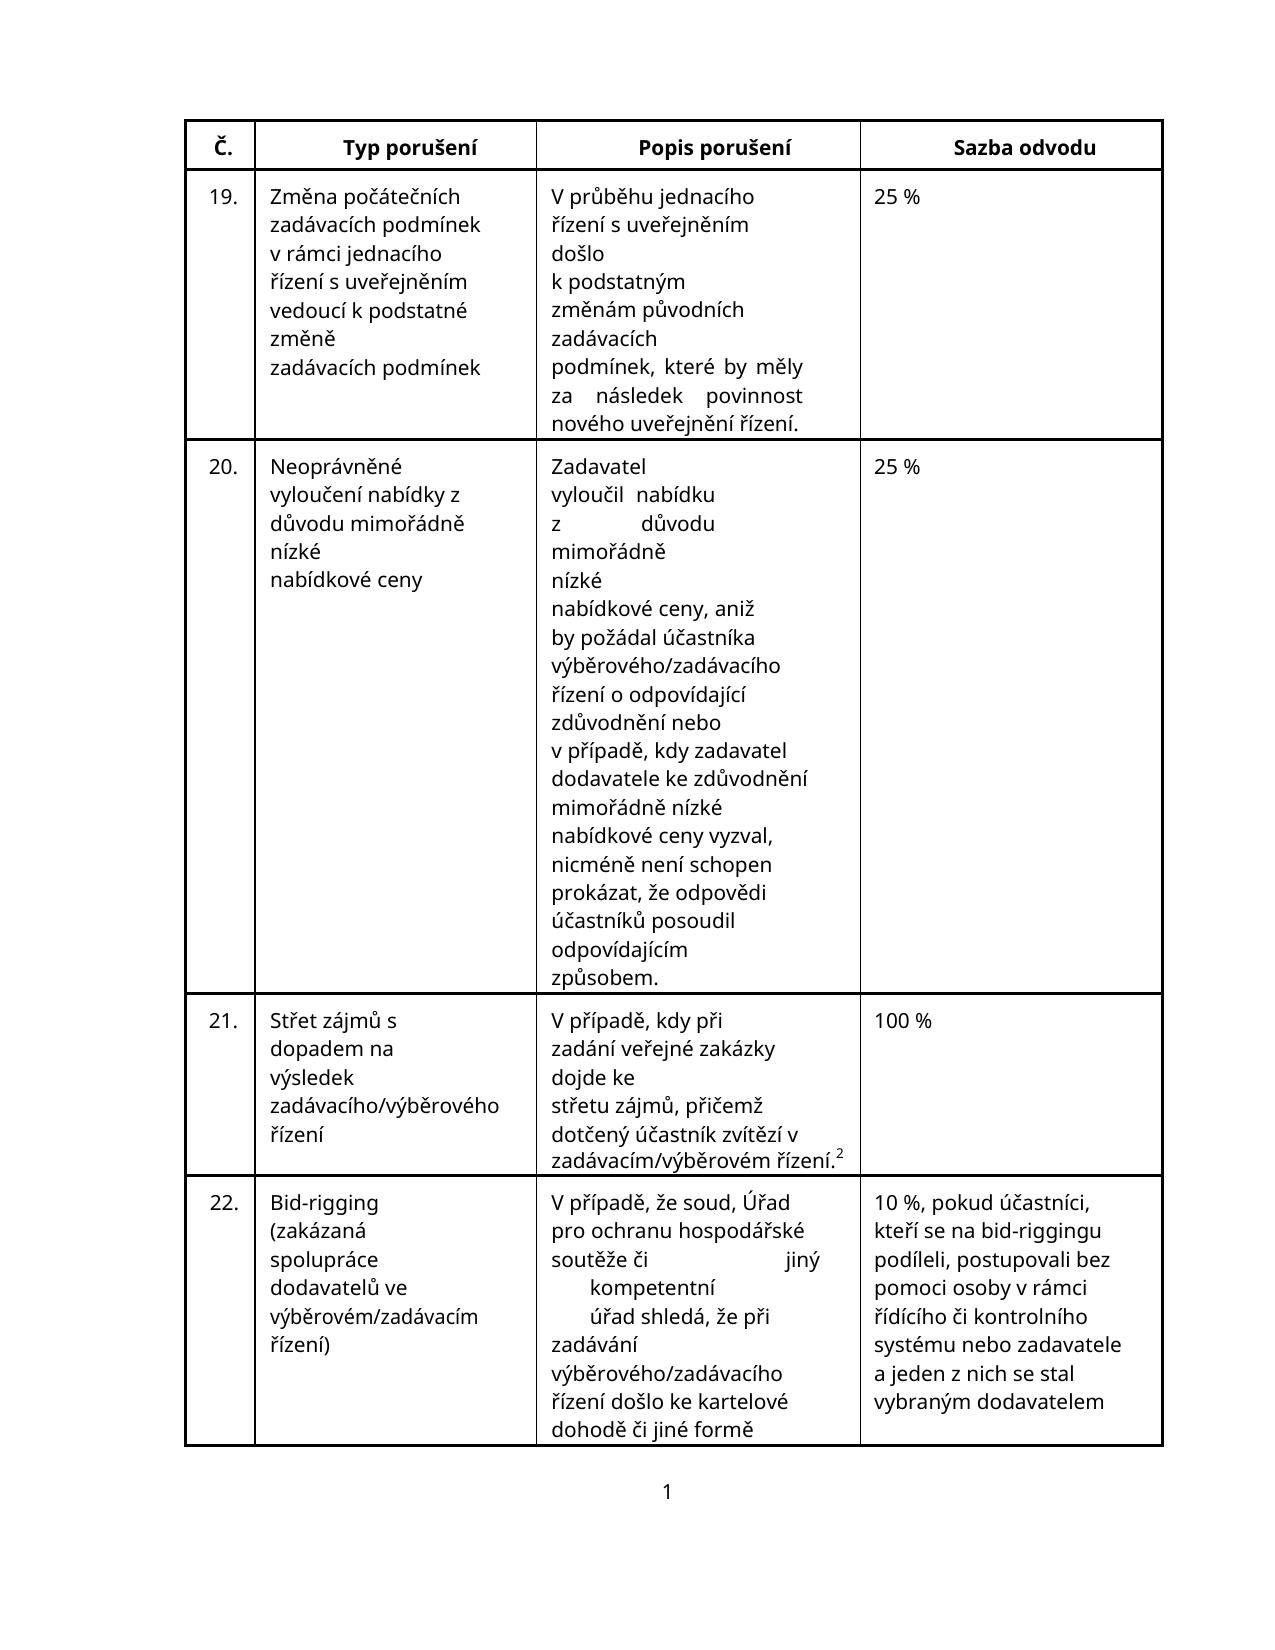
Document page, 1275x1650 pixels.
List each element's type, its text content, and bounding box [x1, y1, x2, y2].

table_cell 21. [187, 995, 254, 1174]
table_cell Střet zájmů s dopadem na výsledek zadávacího/výběrového řízení [256, 995, 536, 1174]
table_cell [537, 1177, 860, 1444]
table_cell V případě, kdy při zadání veřejné zakázky dojde ke střetu zájmů, přičemž dotčený účastník zvítězí v zadávacím/výběrovém řízení.2 [537, 995, 860, 1174]
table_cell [861, 1177, 1161, 1444]
table_cell 25 % [861, 441, 1161, 992]
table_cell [256, 1177, 536, 1444]
table_cell 100 % [861, 995, 1161, 1174]
table_cell 20. [187, 441, 254, 992]
table_header Typ porušení [256, 122, 536, 168]
table_cell 22. [187, 1177, 254, 1444]
table_cell V průběhu jednacího řízení s uveřejněním došlo k podstatným změnám původních zadávacích podmínek, které by měly za následek povinnost nového uveřejnění řízení. [537, 171, 860, 438]
table_header Popis porušení [537, 122, 860, 168]
table_cell Neoprávněné vyloučení nabídky z důvodu mimořádně nízké nabídkové ceny [256, 441, 536, 992]
table_cell 19. [187, 171, 254, 438]
table_cell 25 % [861, 171, 1161, 438]
table_cell Změna počátečních zadávacích podmínek v rámci jednacího řízení s uveřejněním vedoucí k podstatné změně zadávacích podmínek [256, 171, 536, 438]
table_cell Zadavatel vyloučil nabídku z důvodu mimořádně nízké nabídkové ceny, aniž by požádal účastníka výběrového/zadávacího řízení o odpovídající zdůvodnění nebo v případě, kdy zadavatel dodavatele ke zdůvodnění mimořádně nízké nabídkové ceny vyzval, nicméně není schopen prokázat, že odpovědi účastníků posoudil odpovídajícím způsobem. [537, 441, 860, 992]
table_header Sazba odvodu [861, 122, 1161, 168]
table_header Č. [187, 122, 254, 168]
